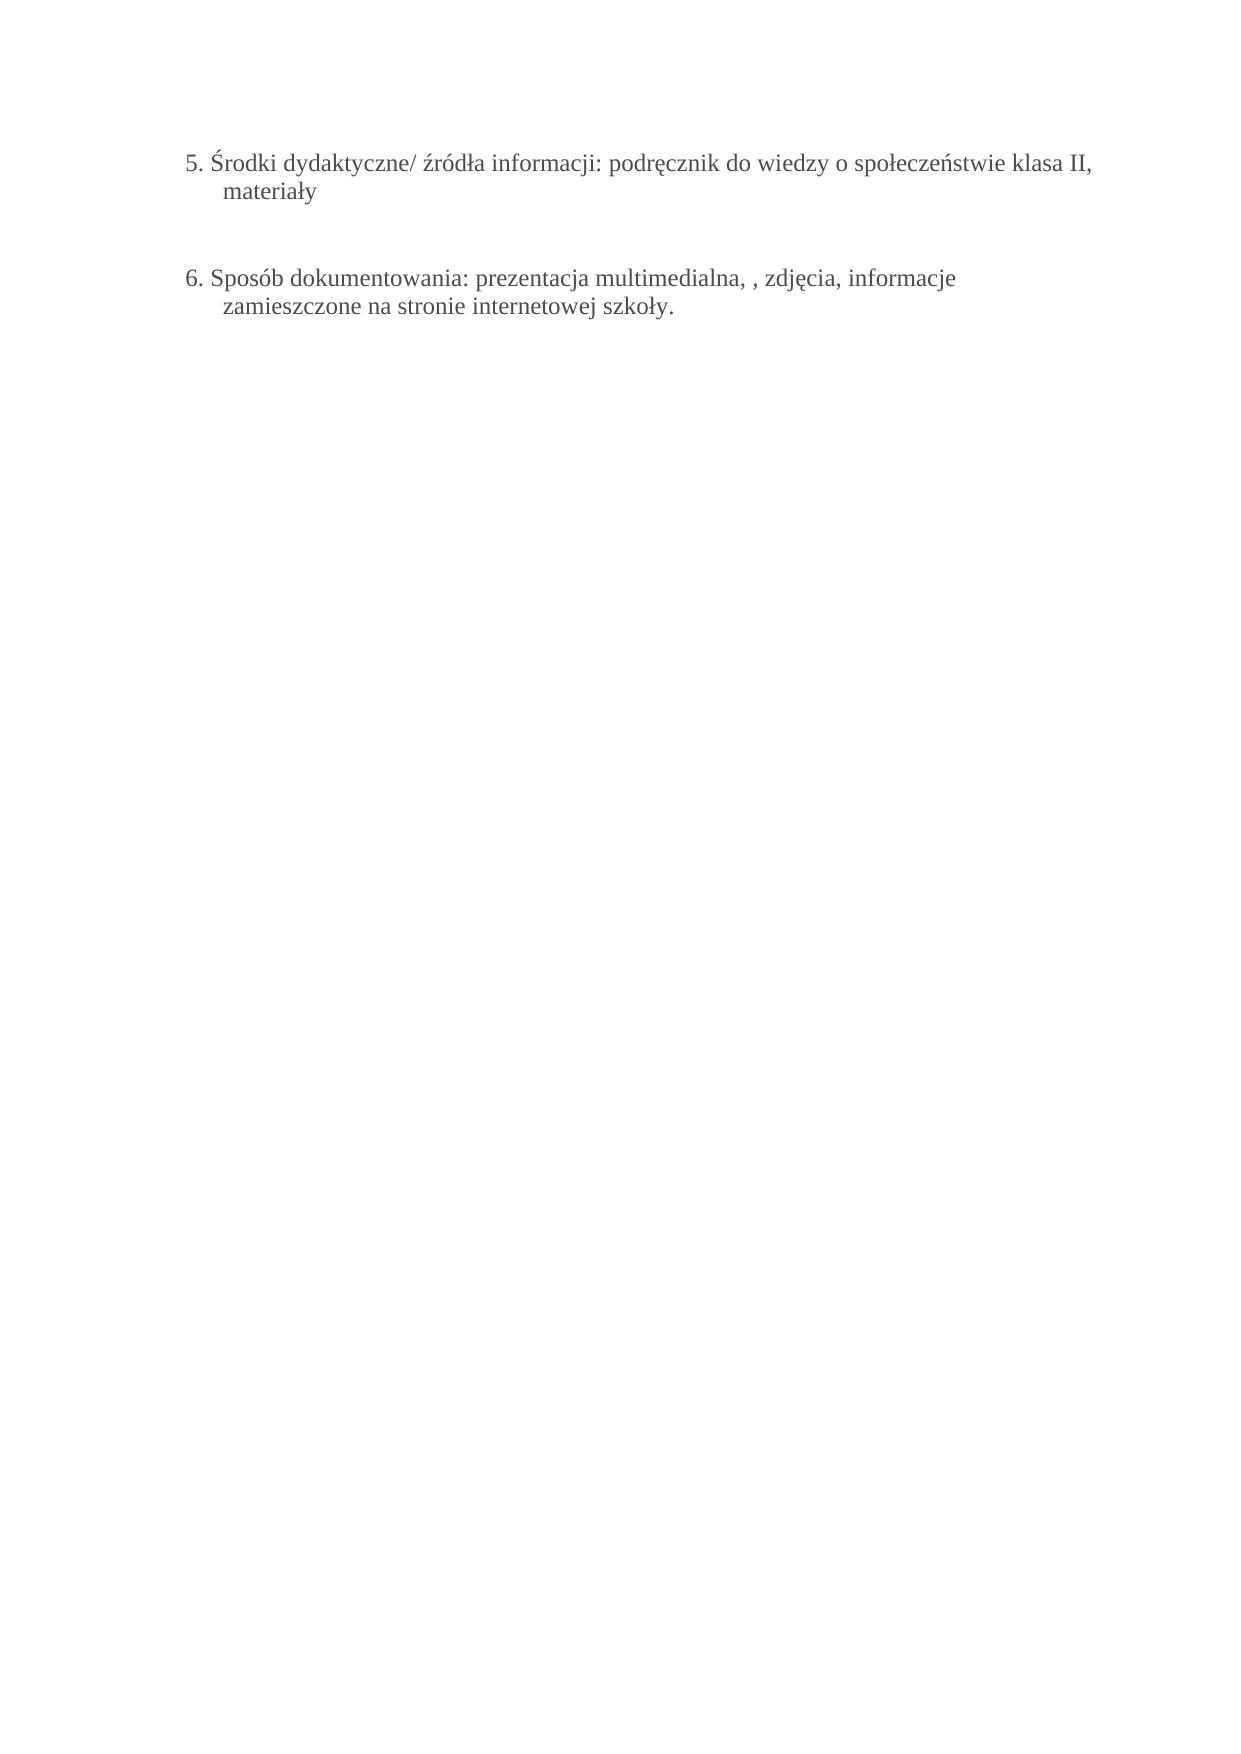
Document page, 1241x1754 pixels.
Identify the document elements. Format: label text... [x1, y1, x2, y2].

text 6. Sposób dokumentowania: prezentacja multimedialna, , zdjęcia, informacje zamieszczone na stronie internetowej szkoły. [185, 263, 1093, 320]
text 5. Środki dydaktyczne/ źródła informacji: podręcznik do wiedzy o społeczeństwie klasa II, materiały [185, 148, 1093, 205]
